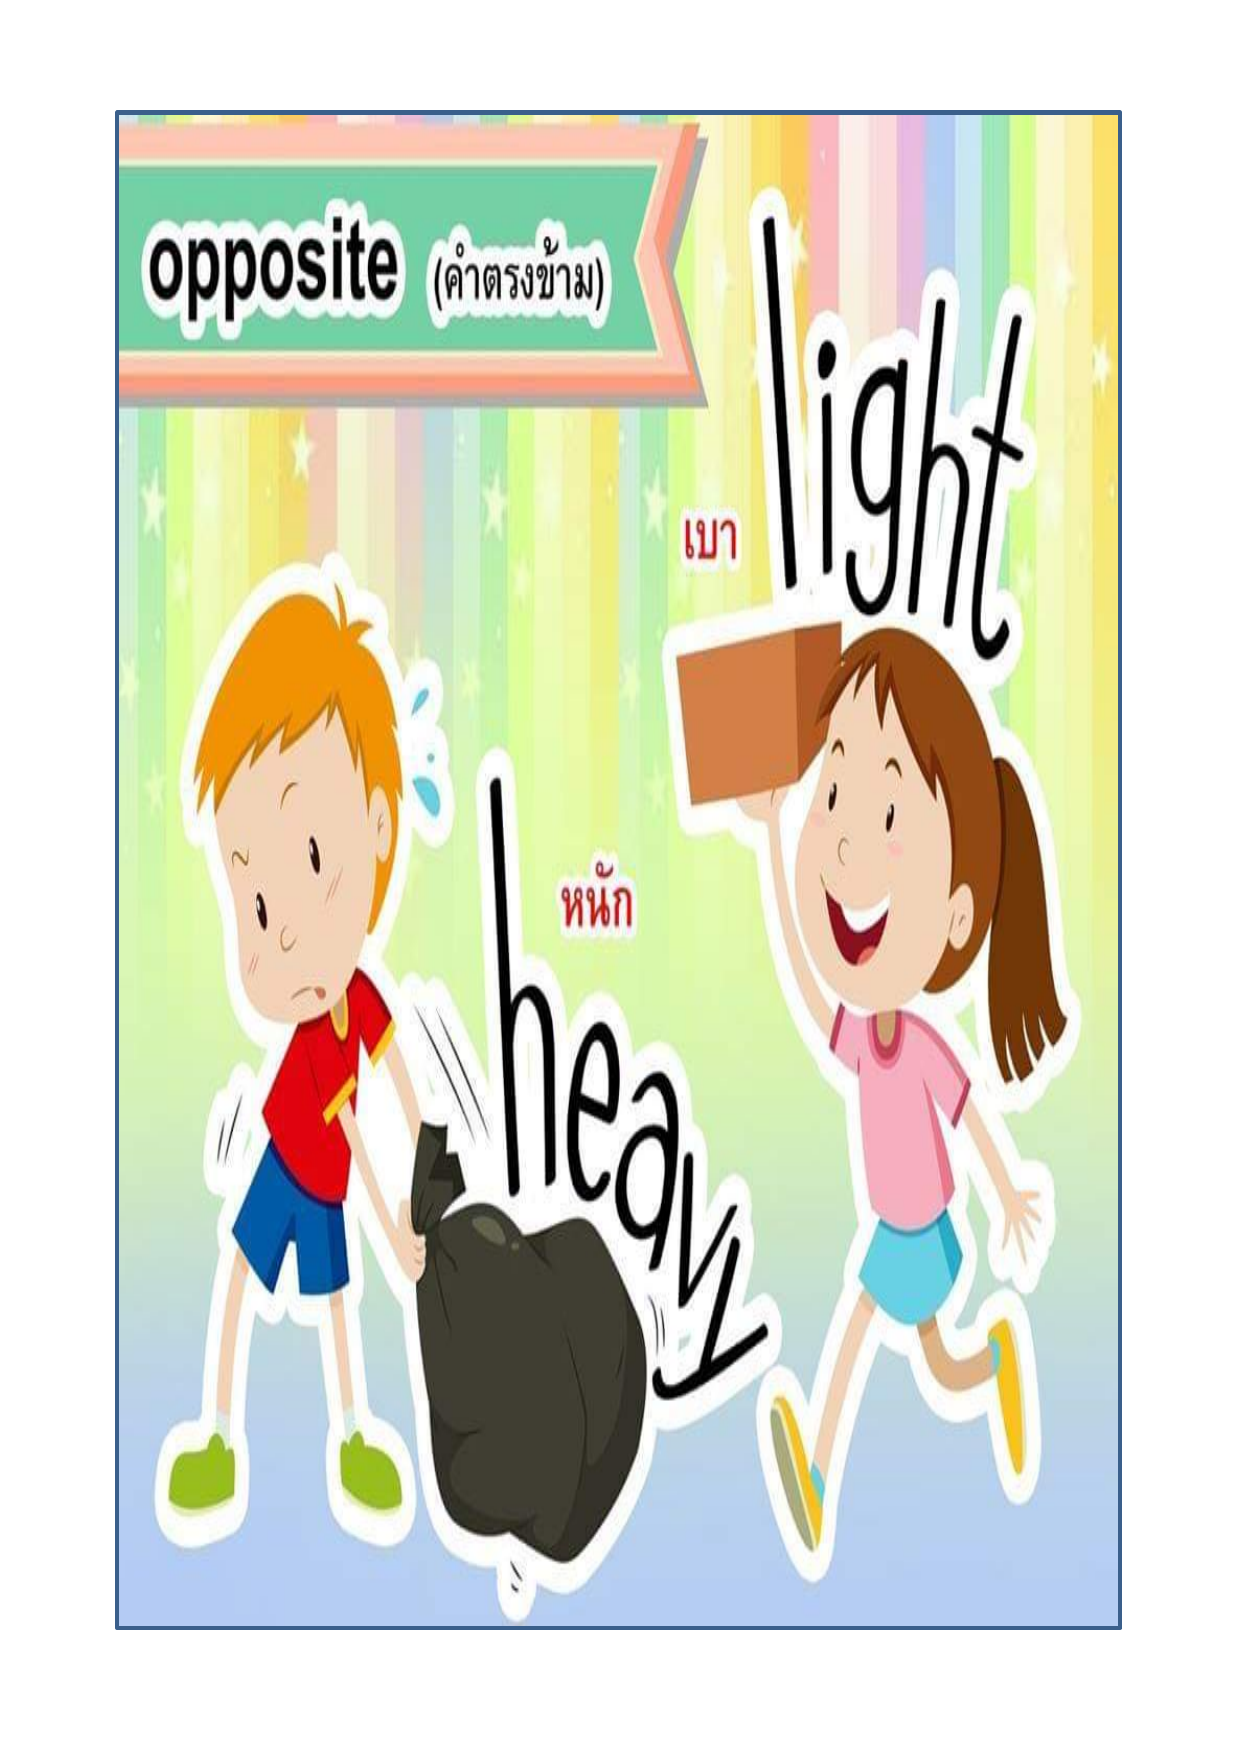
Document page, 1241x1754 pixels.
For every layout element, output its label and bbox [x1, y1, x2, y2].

picture [119, 115, 1118, 1626]
